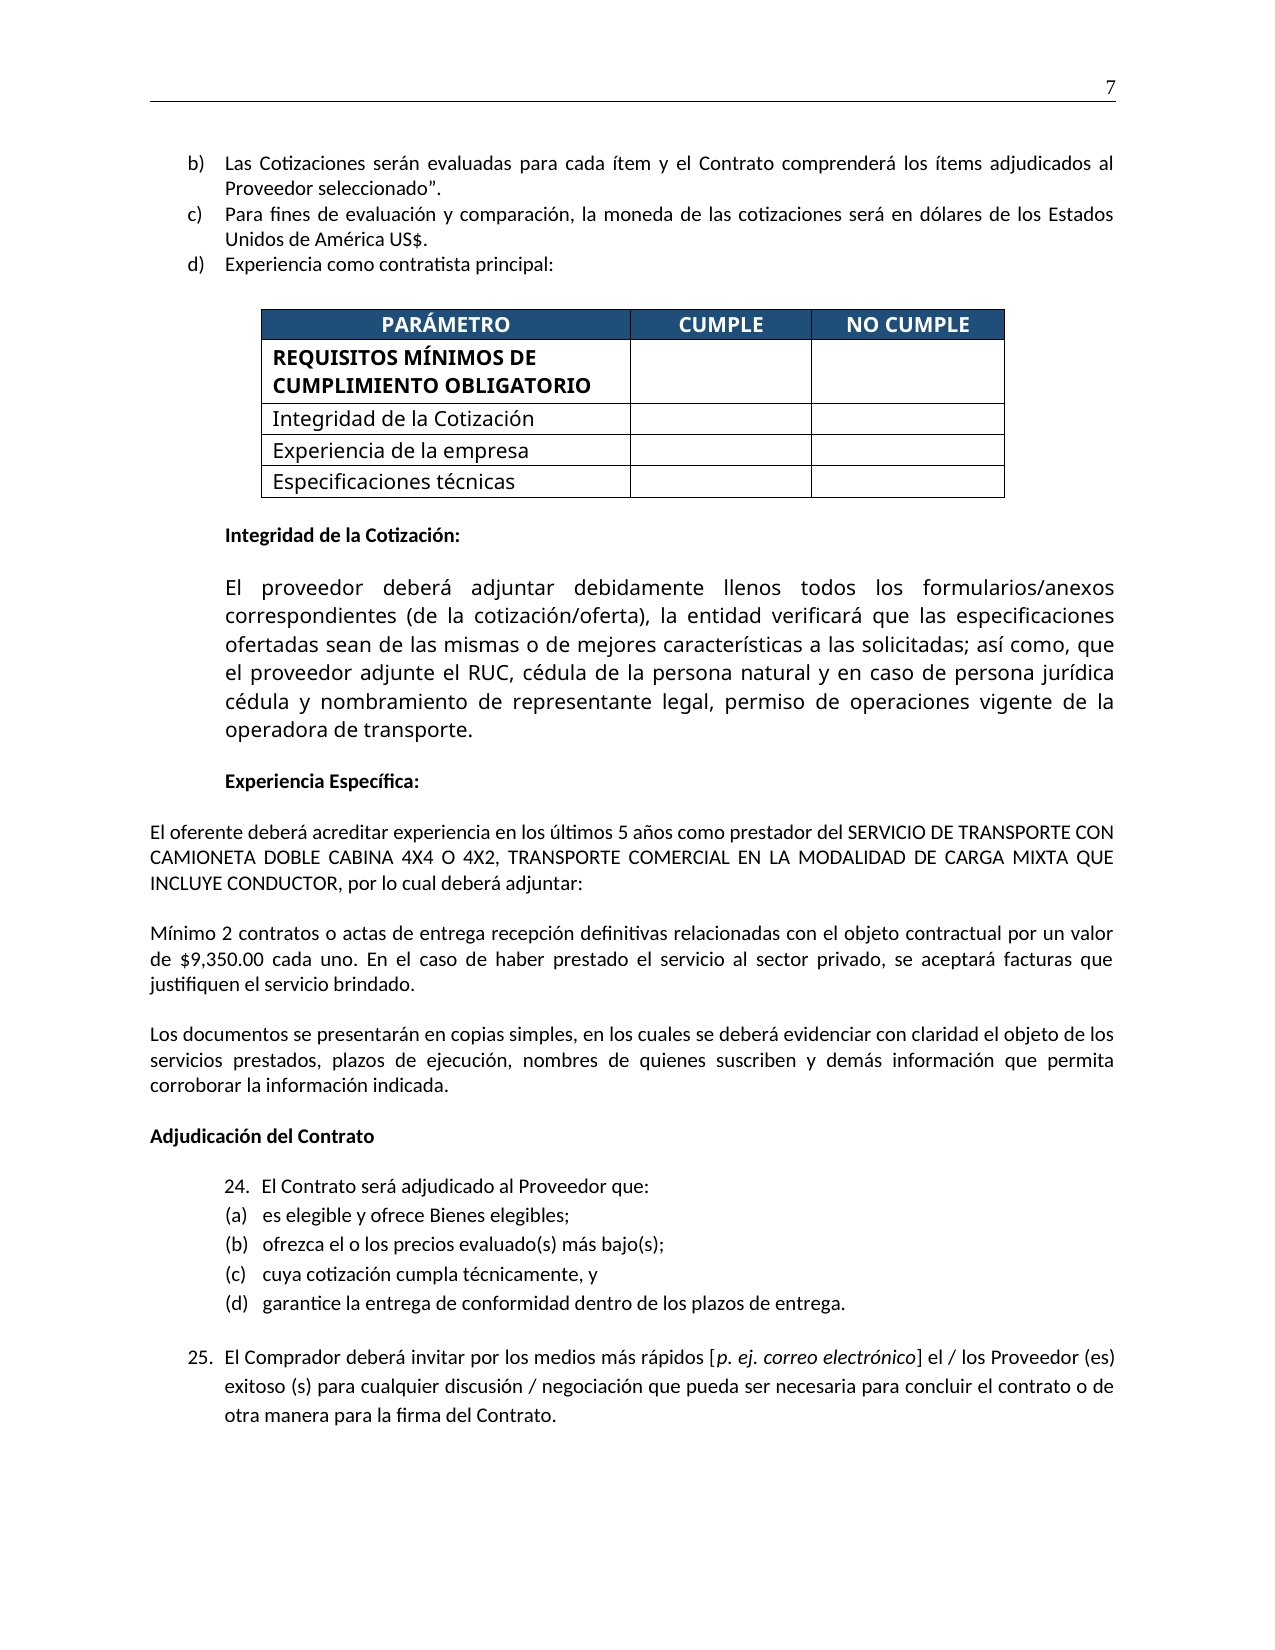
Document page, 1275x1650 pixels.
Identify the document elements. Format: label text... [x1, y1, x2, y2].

table_cell Integridad de la Cotización [262, 404, 630, 434]
text Experiencia Específica: [187, 769, 1116, 794]
table_cell [631, 466, 811, 497]
table_cell [631, 404, 811, 434]
table_cell [812, 466, 1004, 497]
table_header PARÁMETRO [262, 310, 630, 339]
table_cell [812, 435, 1004, 465]
table_cell REQUISITOS MÍNIMOS DE CUMPLIMIENTO OBLIGATORIOD [262, 340, 630, 402]
list Experiencia como contratista principal: [187, 252, 1116, 277]
table_cell [812, 404, 1004, 434]
table_cell [812, 340, 1004, 402]
list Para fines de evaluación y comparación, la moneda de las cotizaciones será en dólares de los Estados Unidos de América US$. [187, 201, 1116, 252]
list es elegible y ofrece Bienes elegibles; [225, 1202, 1116, 1228]
table_header CUMPLE [631, 310, 811, 339]
text Adjudicación del Contrato [150, 1123, 1116, 1148]
list El Contrato será adjudicado al Proveedor que: [224, 1173, 1116, 1199]
table_cell [631, 435, 811, 465]
table_cell [631, 340, 811, 402]
table_cell Especificaciones técnicas [262, 466, 630, 497]
text El oferente deberá acreditar experiencia en los últimos 5 años como prestador del SERVICIO DE TRANSPORTE CON CAMIONETA DOBLE CABINA 4X4 O 4X2, TRANSPORTE COMERCIAL EN LA MODALIDAD DE CARGA MIXTA QUE INCLUYE CONDUCTOR, por lo cual deberá adjuntar: [150, 819, 1116, 895]
list El Comprador deberá invitar por los medios más rápidos [p. ej. correo electrónico] el / los Proveedor (es) exitoso (s) para cualquier discusión / negociación que pueda ser necesaria para concluir el contrato o de otra manera para la firma del Contrato. [187, 1344, 1116, 1428]
text El proveedor deberá adjuntar debidamente llenos todos los formularios/anexos correspondientes (de la cotización/oferta), la entidad verificará que las especificaciones ofertadas sean de las mismas o de mejores características a las solicitadas; así como, que el proveedor adjunte el RUC, cédula de la persona natural y en caso de persona jurídica cédula y nombramiento de representante legal, permiso de operaciones vigente de la operadora de transporte. [225, 573, 1116, 744]
text Los documentos se presentarán en copias simples, en los cuales se deberá evidenciar con claridad el objeto de los servicios prestados, plazos de ejecución, nombres de quienes suscriben y demás información que permita corroborar la información indicada. [150, 1022, 1116, 1098]
text Integridad de la Cotización: [187, 523, 1116, 548]
list ofrezca el o los precios evaluado(s) más bajo(s); [225, 1232, 1116, 1257]
table_header NO CUMPLE [812, 310, 1004, 339]
table_cell Experiencia de la empresa [262, 435, 630, 465]
list Las Cotizaciones serán evaluadas para cada ítem y el Contrato comprenderá los ítems adjudicados al Proveedor seleccionado”. [187, 150, 1116, 201]
list cuya cotización cumpla técnicamente, y [225, 1261, 1116, 1286]
text Mínimo 2 contratos o actas de entrega recepción definitivas relacionadas con el objeto contractual por un valor de $9,350.00 cada uno. En el caso de haber prestado el servicio al sector privado, se aceptará facturas que justifiquen el servicio brindado. [150, 920, 1116, 997]
list garantice la entrega de conformidad dentro de los plazos de entrega. [225, 1290, 1116, 1315]
